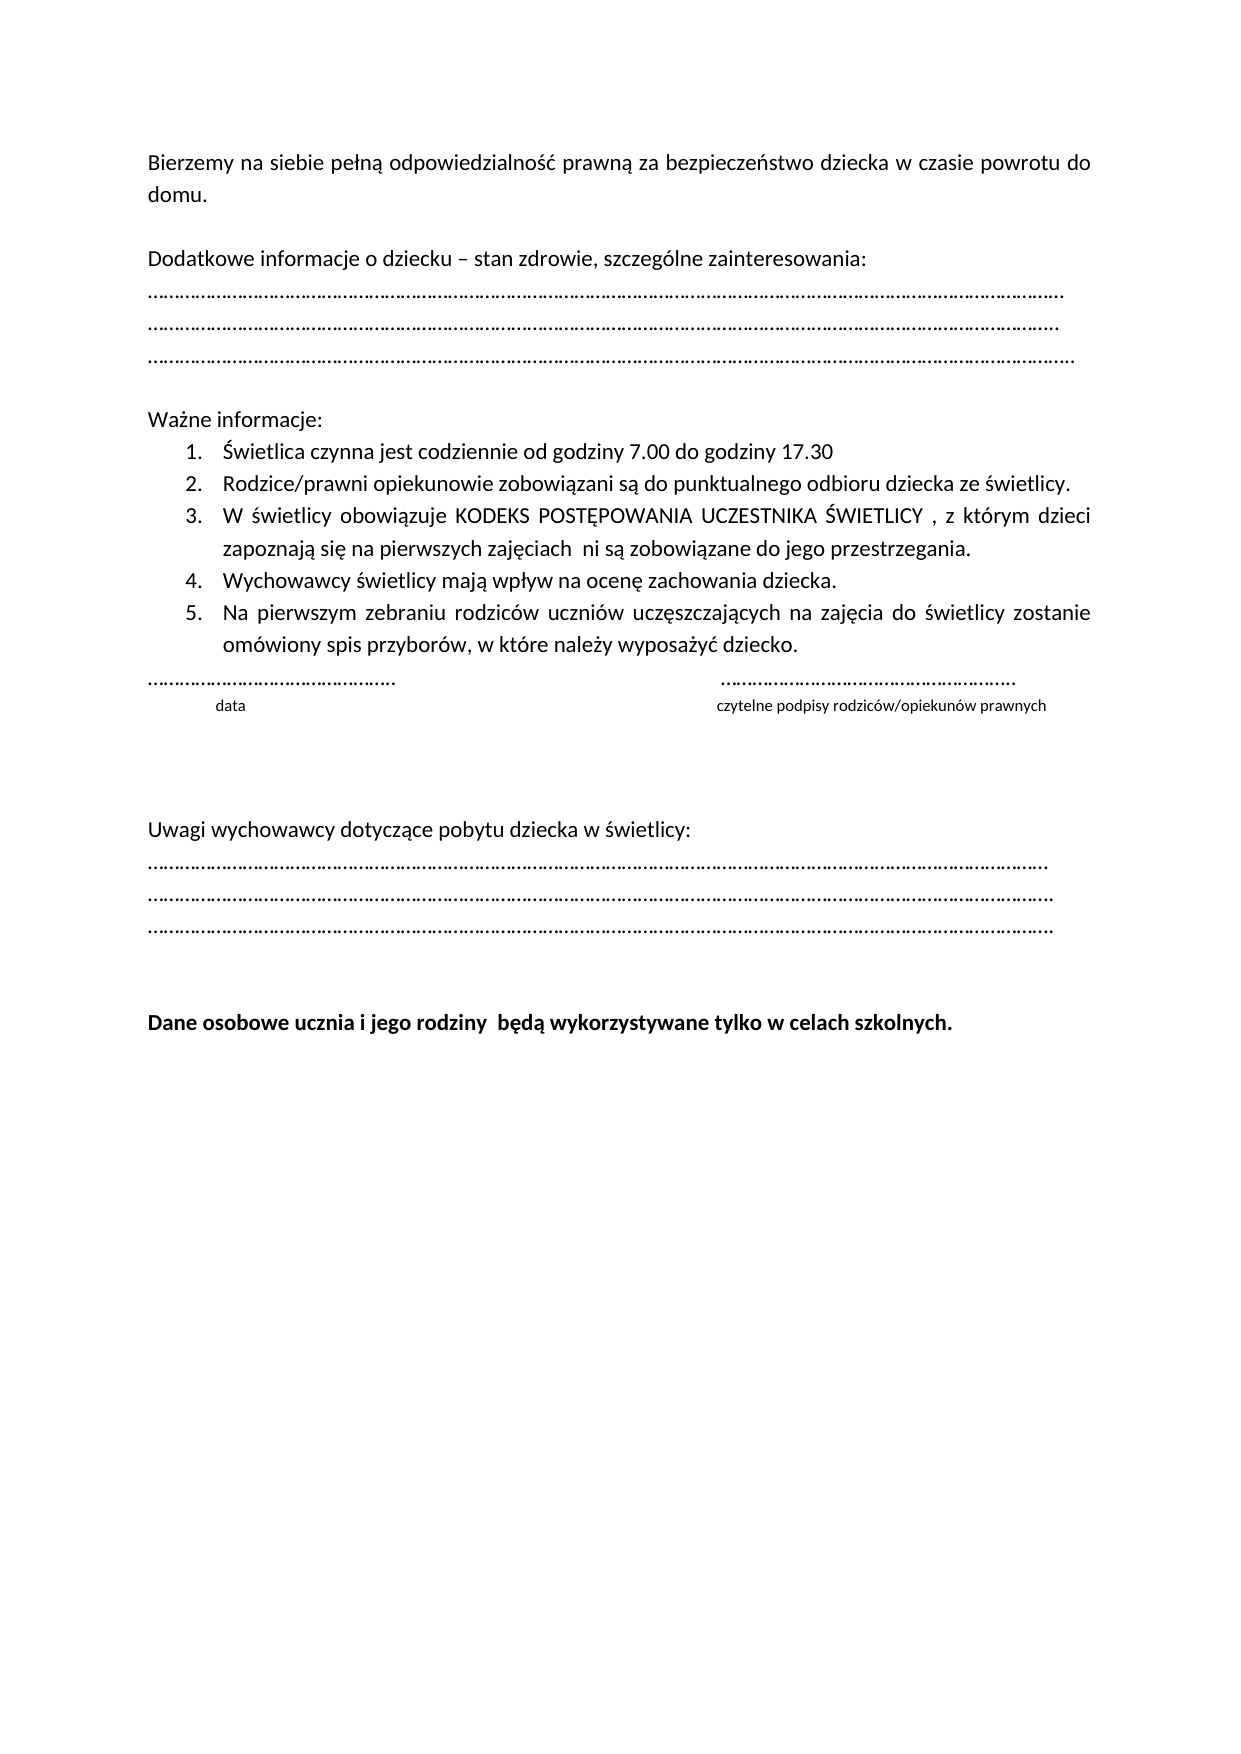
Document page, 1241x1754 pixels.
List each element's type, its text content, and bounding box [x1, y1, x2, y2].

list Na pierwszym zebraniu rodziców uczniów uczęszczających na zajęcia do świetlicy zostanie omówiony spis przyborów, w które należy wyposażyć dziecko. [185, 598, 1093, 658]
text Bierzemy na siebie pełną odpowiedzialność prawną za bezpieczeństwo dziecka w czasie powrotu do domu. [148, 148, 1093, 208]
list W świetlicy obowiązuje KODEKS POSTĘPOWANIA UCZESTNIKA ŚWIETLICY , z którym dzieci zapoznają się na pierwszych zajęciach ni są zobowiązane do jego przestrzegania. [185, 502, 1093, 562]
text Ważne informacje: [148, 405, 1093, 433]
text ………………………………………………………………………………………………………………………………………………………….. [148, 341, 1093, 369]
text ………………………………………………………………………………………………………………………………………………………. [148, 879, 1093, 907]
text ……………………………………………………………………………………………………………………………………………………….. [148, 308, 1093, 337]
text data czytelne podpisy rodziców/opiekunów prawnych [148, 695, 1093, 715]
text ………………………………………………………………………………………………………………………………………………………… [148, 276, 1093, 304]
list Wychowawcy świetlicy mają wpływ na ocenę zachowania dziecka. [185, 566, 1093, 594]
text ………………………………………………………………………………………………………………………………………………………. [148, 911, 1093, 939]
text ……………………………………………………………………………………………………………………………………………………… [148, 847, 1093, 875]
text ……………………………………….. ……………………………………………….. [148, 663, 1093, 691]
text Dodatkowe informacje o dziecku – stan zdrowie, szczególne zainteresowania: [148, 244, 1093, 272]
list Świetlica czynna jest codziennie od godziny 7.00 do godziny 17.30 [185, 437, 1093, 465]
text Uwagi wychowawcy dotyczące pobytu dziecka w świetlicy: [148, 815, 1093, 843]
list Rodzice/prawni opiekunowie zobowiązani są do punktualnego odbioru dziecka ze świetlicy. [185, 469, 1093, 497]
text Dane osobowe ucznia i jego rodziny będą wykorzystywane tylko w celach szkolnych. [148, 1008, 1093, 1036]
